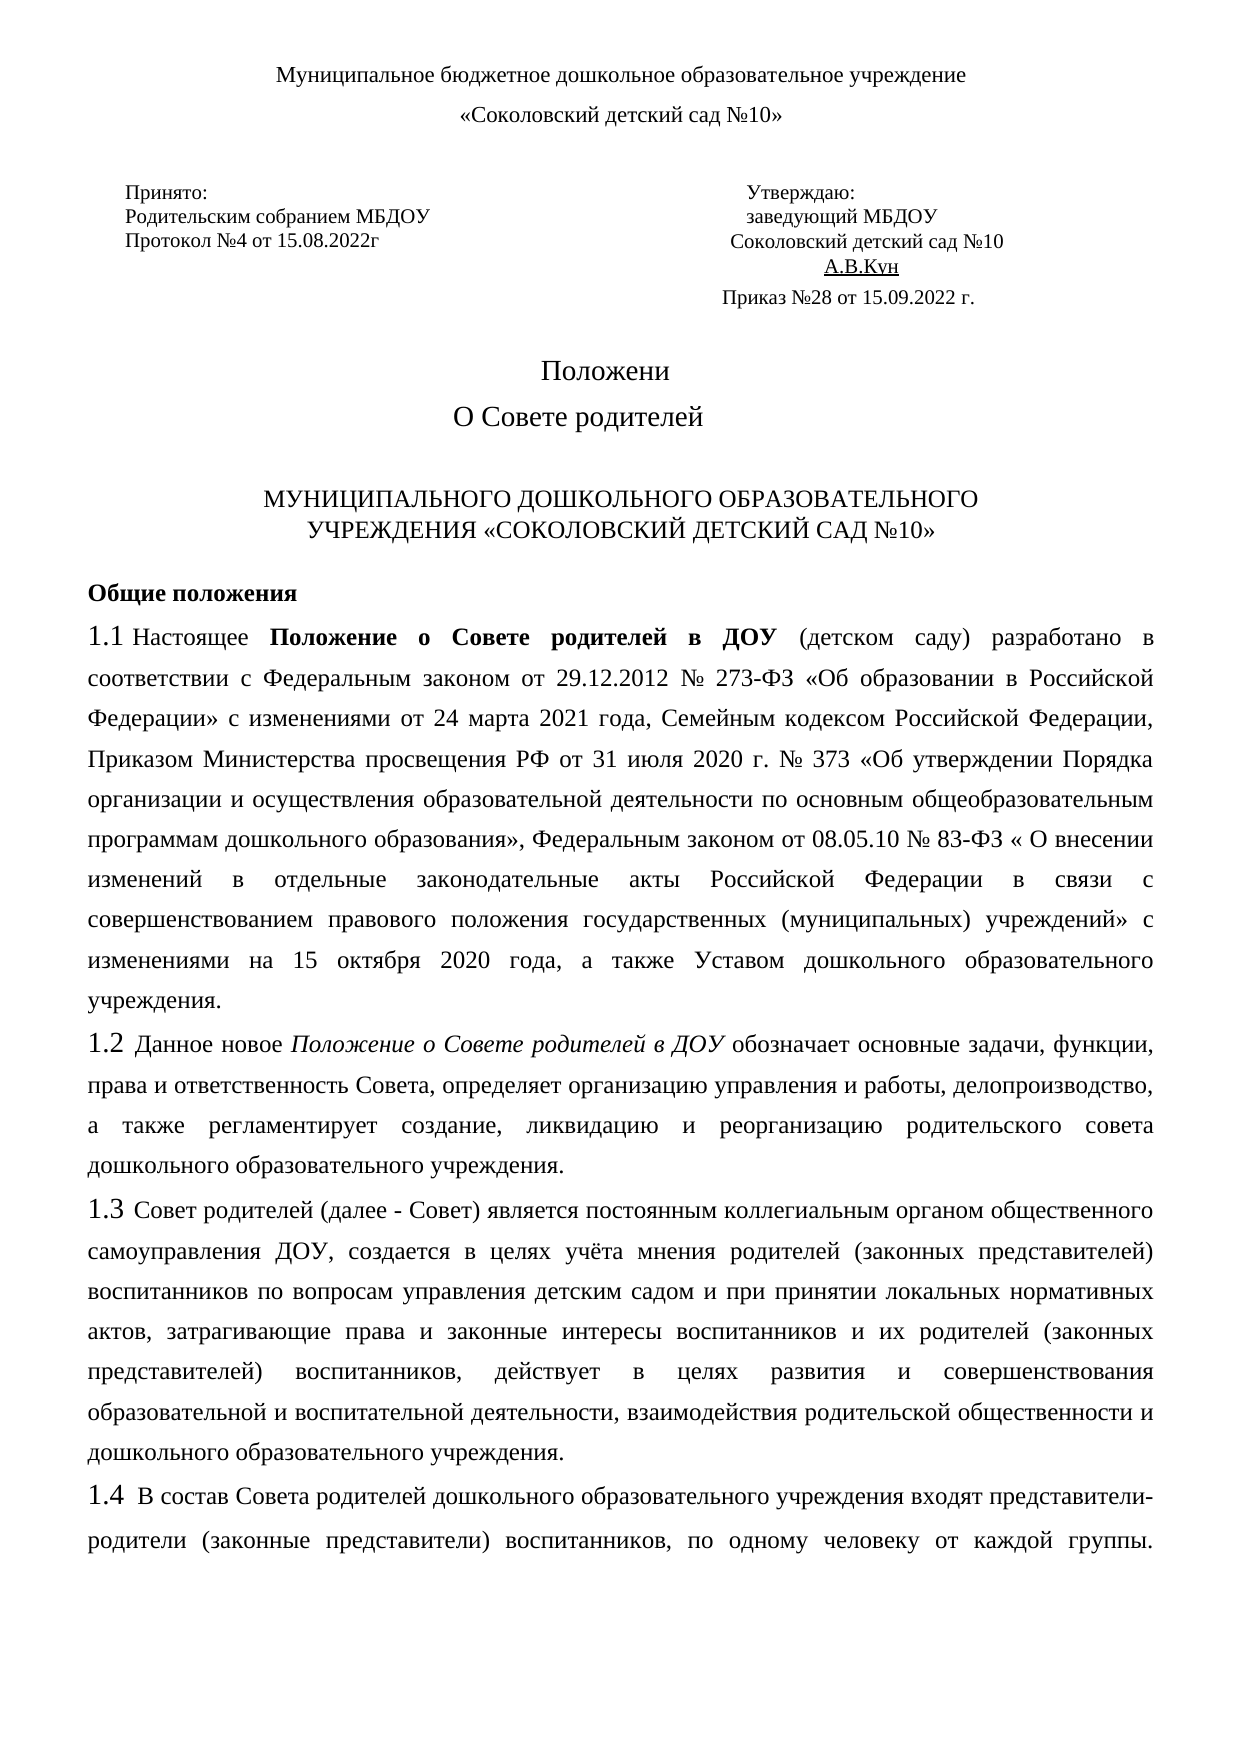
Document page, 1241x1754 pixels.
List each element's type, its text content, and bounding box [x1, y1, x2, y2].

text Общие положения [87, 578, 1154, 607]
text Принято: Утверждаю: [87, 180, 1154, 204]
list Настоящее Положение о Совете родителей в ДОУ (детском саду) разработано в соответствии с Федеральным законом от 29.12.2012 № 273-ФЗ «Об образовании в Российской Федерации» с изменениями от 24 марта 2021 года, Семейным кодексом Российской Федерации, Приказом Министерства просвещения РФ от 31 июля 2020 г. № 373 «Об утверждении Порядка организации и осуществления образовательной деятельности по основным общеобразовательным программам дошкольного образования», Федеральным законом от 08.05.10 № 83-ФЗ « О внесении изменений в отдельные законодательные акты Российской Федерации в связи с совершенствованием правового положения государственных (муниципальных) учреждений» с изменениями на 15 октября 2020 года, а также Уставом дошкольного образовательного учреждения. [87, 618, 1154, 1014]
text Протокол №4 от 15.08.2022г [87, 228, 1154, 252]
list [87, 1477, 1154, 1554]
list Данное новое Положение о Совете родителей в ДОУ обозначает основные задачи, функции, права и ответственность Совета, определяет организацию управления и работы, делопроизводство, а также регламентирует создание, ликвидацию и реорганизацию родительского совета дошкольного образовательного учреждения. [87, 1025, 1154, 1179]
list Совет родителей (далее - Совет) является постоянным коллегиальным органом общественного самоуправления ДОУ, создается в целях учёта мнения родителей (законных представителей) воспитанников по вопросам управления детским садом и при принятии локальных нормативных актов, затрагивающие права и законные интересы воспитанников и их родителей (законных представителей) воспитанников, действует в целях развития и совершенствования образовательной и воспитательной деятельности, взаимодействия родительской общественности и дошкольного образовательного учреждения. [87, 1191, 1154, 1466]
text МУНИЦИПАЛЬНОГО ДОШКОЛЬНОГО ОБРАЗОВАТЕЛЬНОГО УЧРЕЖДЕНИЯ «СОКОЛОВСКИЙ ДЕТСКИЙ САД №10» [87, 352, 1154, 544]
text Родительским собранием МБДОУ заведующий МБДОУ [87, 204, 1154, 228]
text Муниципальное бюджетное дошкольное образовательное учреждение «Соколовский детский сад №10» [87, 61, 1154, 127]
